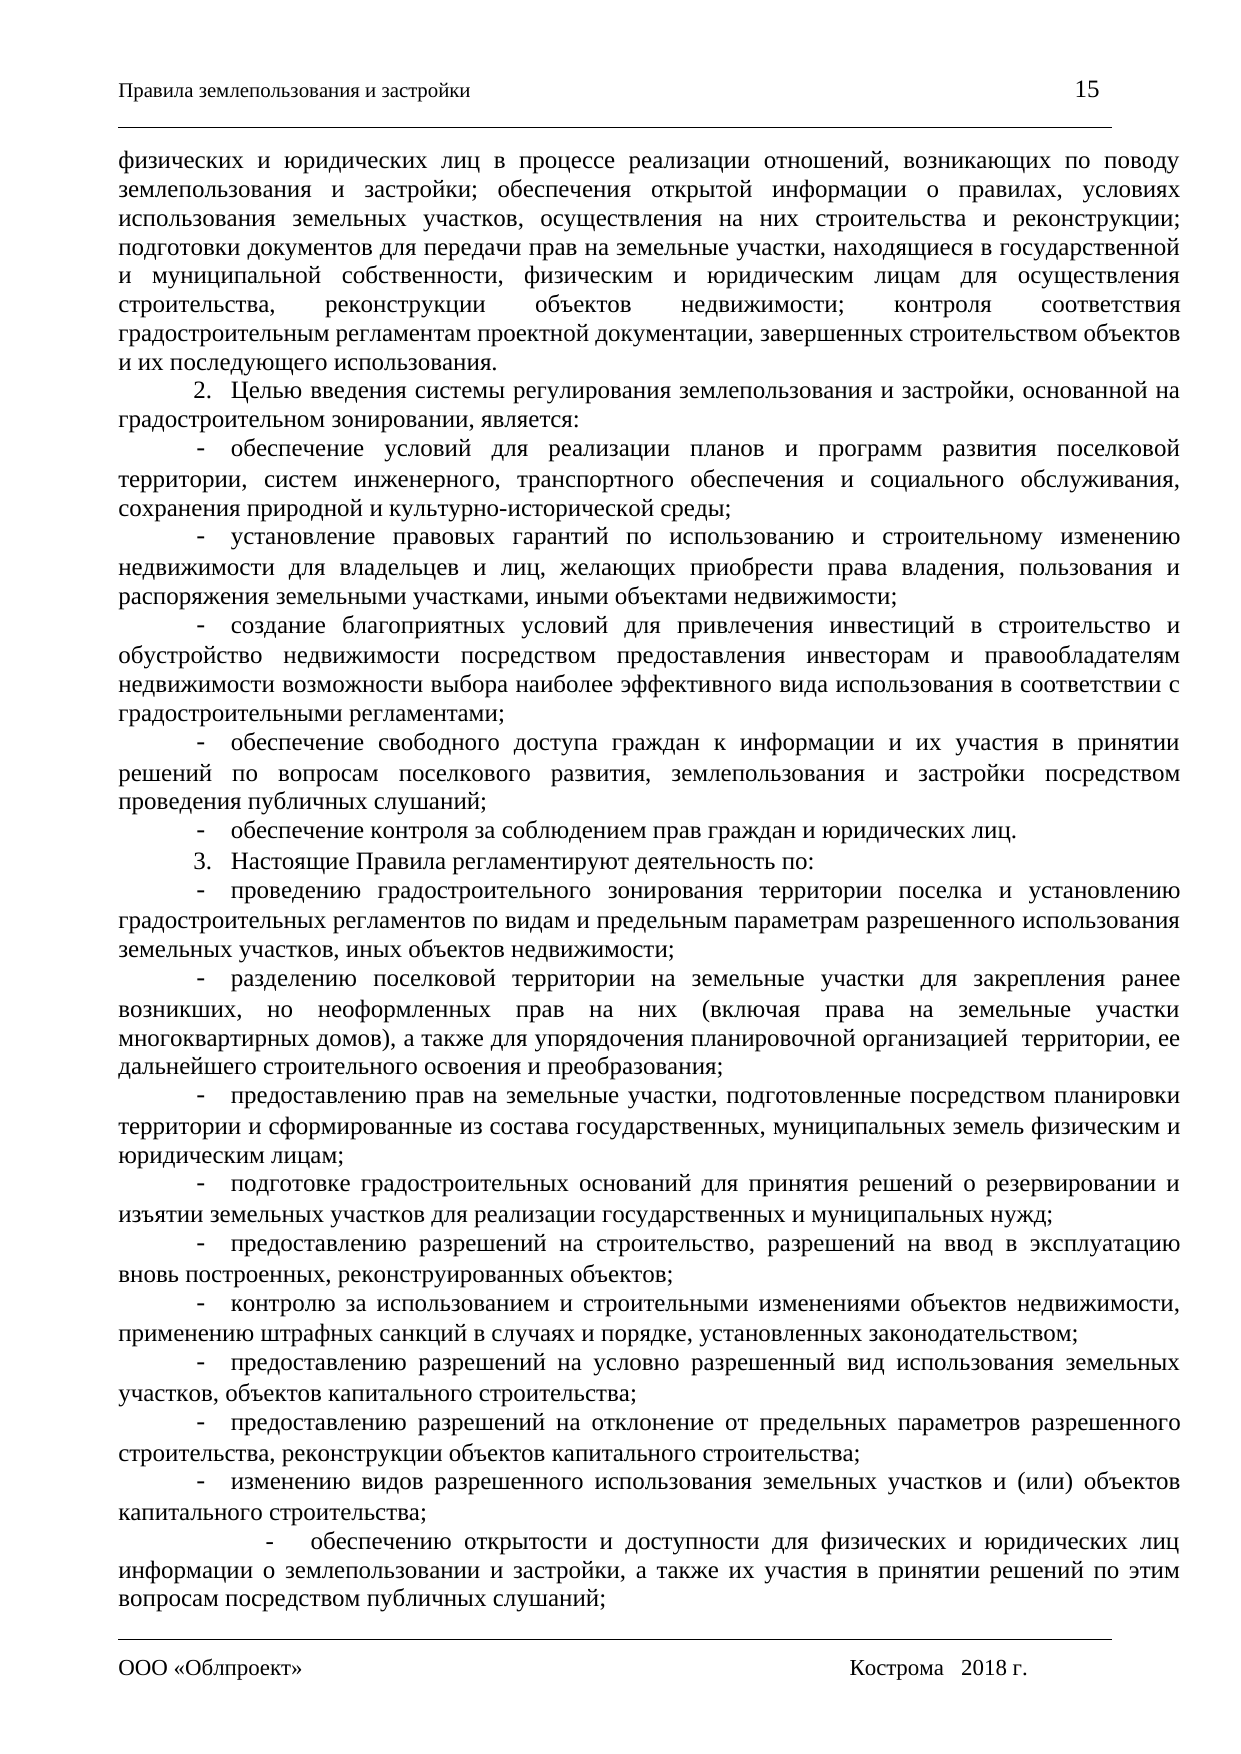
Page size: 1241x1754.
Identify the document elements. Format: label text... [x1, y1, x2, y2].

list разделению поселковой территории на земельные участки для закрепления ранее возникших, но неоформленных прав на них (включая права на земельные участки многоквартирных домов), а также для упорядочения планировочной организацией территории, ее дальнейшего строительного освоения и преобразования; [118, 963, 1181, 1080]
list обеспечение контроля за соблюдением прав граждан и юридических лиц. [118, 815, 1181, 846]
list подготовке градостроительных оснований для принятия решений о резервировании и изъятии земельных участков для реализации государственных и муниципальных нужд; [118, 1168, 1181, 1228]
list проведению градостроительного зонирования территории поселка и установлению градостроительных регламентов по видам и предельным параметрам разрешенного использования земельных участков, иных объектов недвижимости; [118, 875, 1181, 963]
list создание благоприятных условий для привлечения инвестиций в строительство и обустройство недвижимости посредством предоставления инвесторам и правообладателям недвижимости возможности выбора наиболее эффективного вида использования в соответствии с градостроительными регламентами; [118, 610, 1181, 727]
list обеспечение условий для реализации планов и программ развития поселковой территории, систем инженерного, транспортного обеспечения и социального обслуживания, сохранения природной и культурно-исторической среды; [118, 433, 1181, 521]
list предоставлению разрешений на условно разрешенный вид использования земельных участков, объектов капитального строительства; [118, 1347, 1181, 1407]
list установление правовых гарантий по использованию и строительному изменению недвижимости для владельцев и лиц, желающих приобрести права владения, пользования и распоряжения земельными участками, иными объектами недвижимости; [118, 521, 1181, 610]
list контролю за использованием и строительными изменениями объектов недвижимости, применению штрафных санкций в случаях и порядке, установленных законодательством; [118, 1288, 1181, 1347]
list изменению видов разрешенного использования земельных участков и (или) объектов капитального строительства; [118, 1466, 1181, 1526]
list предоставлению разрешений на строительство, разрешений на ввод в эксплуатацию вновь построенных, реконструированных объектов; [118, 1228, 1181, 1288]
list обеспечение свободного доступа граждан к информации и их участия в принятии решений по вопросам поселкового развития, землепользования и застройки посредством проведения публичных слушаний; [118, 727, 1181, 815]
list предоставлению прав на земельные участки, подготовленные посредством планировки территории и сформированные из состава государственных, муниципальных земель физическим и юридическим лицам; [118, 1080, 1181, 1168]
list Целью введения системы регулирования землепользования и застройки, основанной на градостроительном зонировании, является: [118, 376, 1181, 433]
list Настоящие Правила регламентируют деятельность по: [118, 846, 1181, 875]
text - обеспечению открытости и доступности для физических и юридических лиц информации о землепользовании и застройки, а также их участия в принятии решений по этим вопросам посредством публичных слушаний; [118, 1526, 1181, 1612]
list предоставлению разрешений на отклонение от предельных параметров разрешенного строительства, реконструкции объектов капитального строительства; [118, 1407, 1181, 1466]
